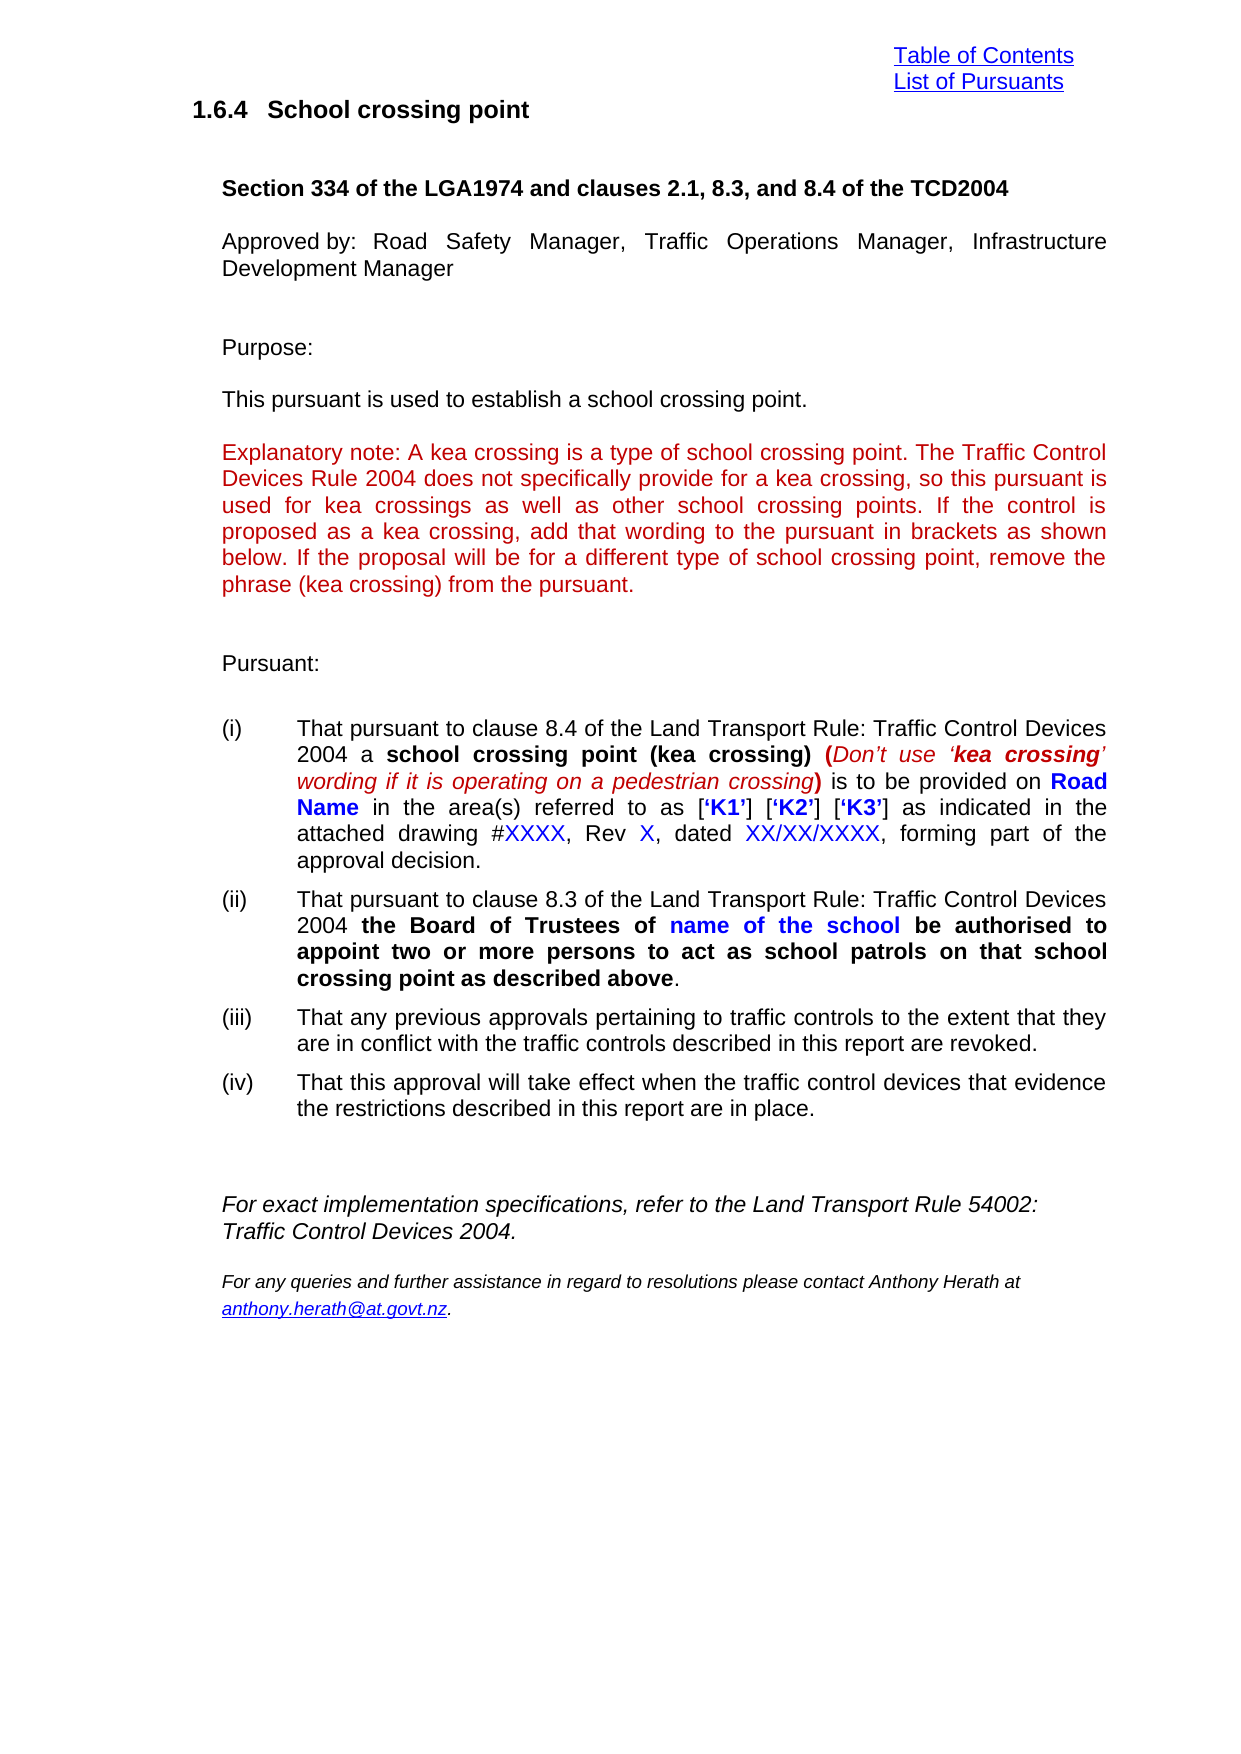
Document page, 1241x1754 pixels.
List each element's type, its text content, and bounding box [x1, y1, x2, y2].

text Approved by: Road Safety Manager, Traffic Operations Manager, Infrastructure Development Manager [222, 228, 1107, 281]
subtitle School crossing point [192, 95, 1107, 124]
list That pursuant to clause 8.3 of the Land Transport Rule: Traffic Control Devices 2004 the Board of Trustees of name of the school be authorised to appoint two or more persons to act as school patrols on that school crossing point as described above. [222, 886, 1107, 991]
text Section 334 of the LGA1974 and clauses 2.1, 8.3, and 8.4 of the TCD2004 [222, 175, 1107, 202]
text Purpose: [222, 333, 1107, 360]
text Pursuant: [222, 650, 1107, 676]
list That any previous approvals pertaining to traffic controls to the extent that they are in conflict with the traffic controls described in this report are revoked. [222, 1003, 1107, 1056]
text Explanatory note: A kea crossing is a type of school crossing point. The Traffic Control Devices Rule 2004 does not specifically provide for a kea crossing, so this pursuant is used for kea crossings as well as other school crossing points. If the control is proposed as a kea crossing, add that wording to the pursuant in brackets as shown below. If the proposal will be for a different type of school crossing point, remove the phrase (kea crossing) from the pursuant. [222, 439, 1107, 597]
list That this approval will take effect when the traffic control devices that evidence the restrictions described in this report are in place. [222, 1069, 1107, 1121]
text This pursuant is used to establish a school crossing point. [222, 386, 1107, 413]
text For exact implementation specifications, refer to the Land Transport Rule 54002: Traffic Control Devices 2004. [222, 1191, 1107, 1244]
text For any queries and further assistance in regard to resolutions please contact Anthony Herath at anthony.herath@at.govt.nz. [222, 1271, 1107, 1321]
list That pursuant to clause 8.4 of the Land Transport Rule: Traffic Control Devices 2004 a school crossing point (kea crossing) (Don’t use ‘kea crossing’ wording if it is operating on a pedestrian crossing) is to be provided on Road Name in the area(s) referred to as [‘K1’] [‘K2’] [‘K3’] as indicated in the attached drawing #XXXX, Rev X, dated XX/XX/XXXX, forming part of the approval decision. [222, 715, 1107, 873]
